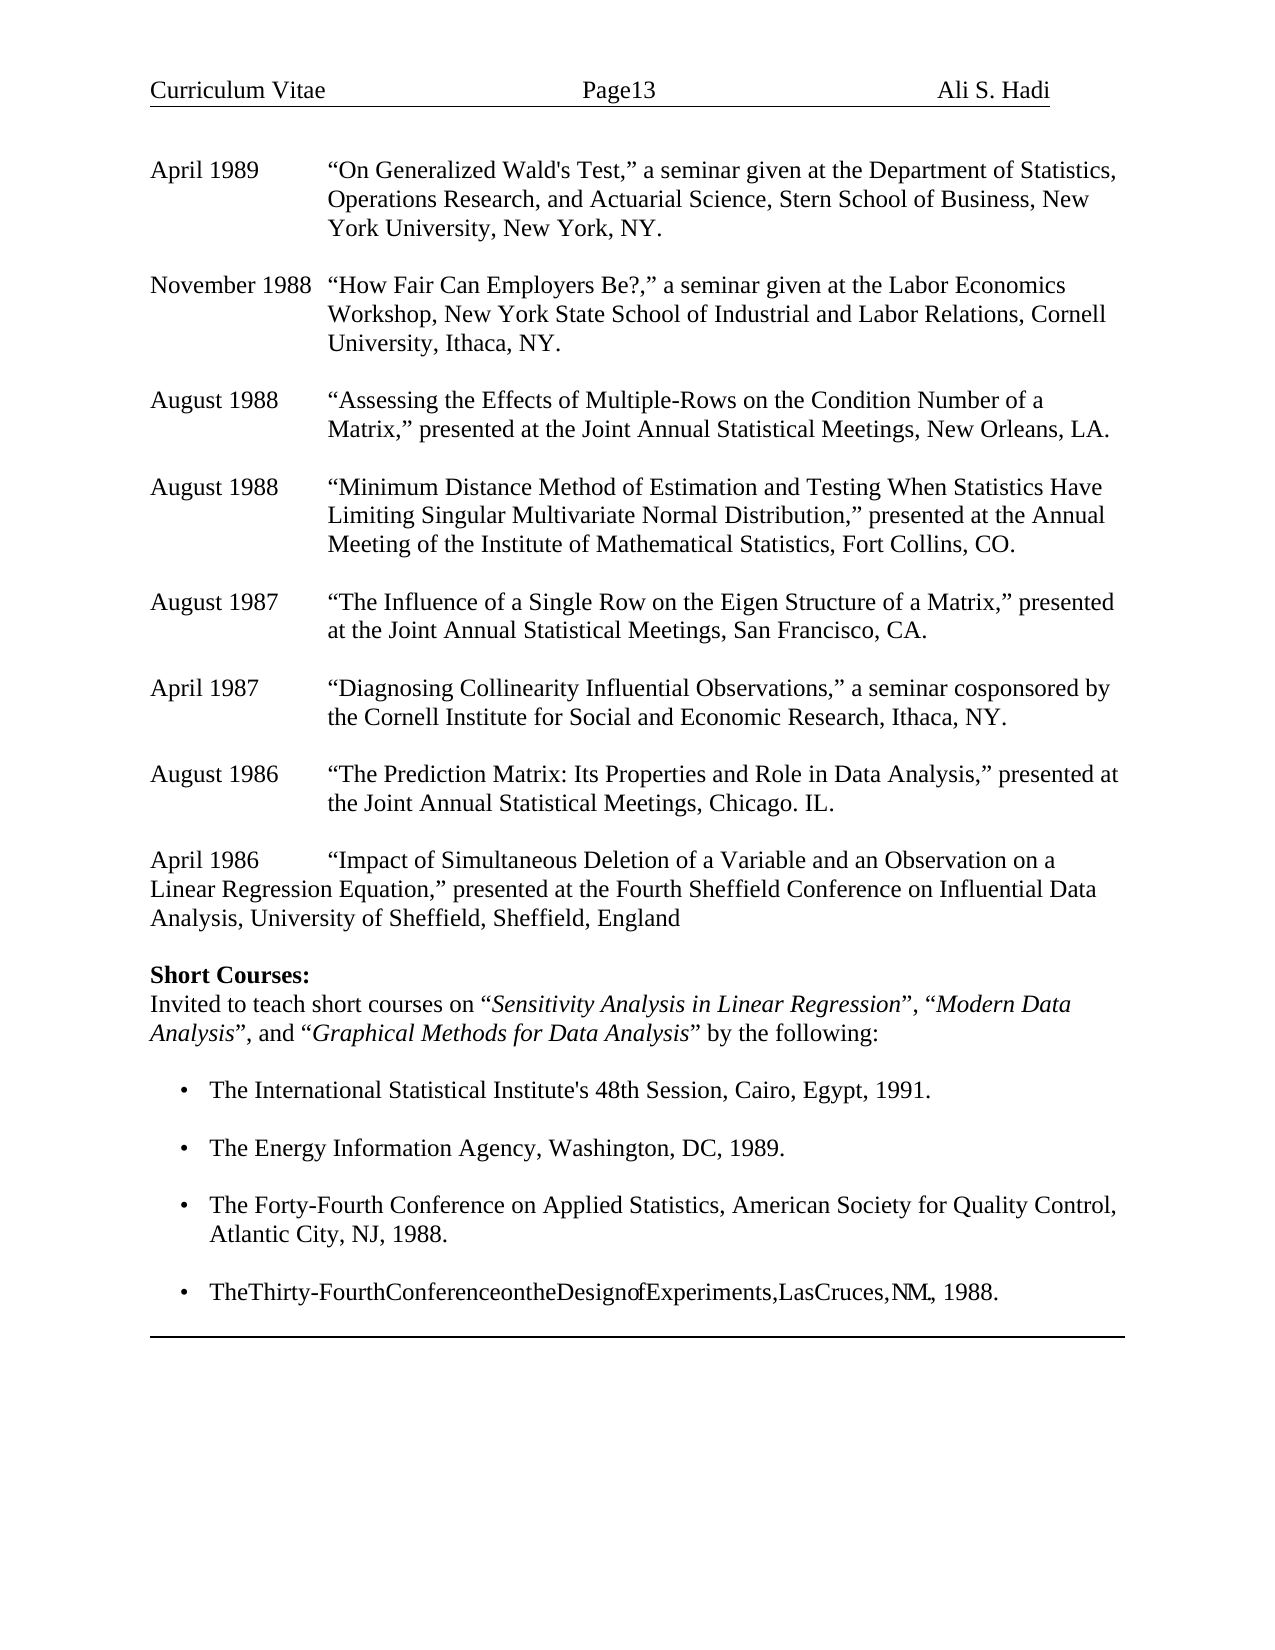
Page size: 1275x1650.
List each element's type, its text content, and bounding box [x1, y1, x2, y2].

text Short Courses: [150, 960, 1125, 989]
text August 1987 “The Influence of a Single Row on the Eigen Structure of a Matrix,” presented at the Joint Annual Statistical Meetings, San Francisco, CA. [150, 587, 1125, 644]
text April 1986 “Impact of Simultaneous Deletion of a Variable and an Observation on a Linear Regression Equation,” presented at the Fourth Sheffield Conference on Influential Data Analysis, University of Sheffield, Sheffield, England [150, 845, 1125, 932]
text April 1987 “Diagnosing Collinearity Influential Observations,” a seminar cosponsored by the Cornell Institute for Social and Economic Research, Ithaca, NY. [150, 673, 1125, 730]
text August 1988 “Minimum Distance Method of Estimation and Testing When Statistics Have Limiting Singular Multivariate Normal Distribution,” presented at the Annual Meeting of the Institute of Mathematical Statistics, Fort Collins, CO. [150, 472, 1125, 558]
text • TheThirty-FourthConferenceontheDesignofExperiments,LasCruces, NM., 1988. [179, 1277, 1125, 1305]
text November 1988 “How Fair Can Employers Be?,” a seminar given at the Labor Economics Workshop, New York State School of Industrial and Labor Relations, Cornell University, Ithaca, NY. [150, 270, 1125, 357]
text Invited to teach short courses on “Sensitivity Analysis in Linear Regression”, “Modern Data Analysis”, and “Graphical Methods for Data Analysis” by the following: [150, 989, 1125, 1047]
text • The Forty-Fourth Conference on Applied Statistics, American Society for Quality Control, Atlantic City, NJ, 1988. [179, 1190, 1125, 1248]
text • The Energy Information Agency, Washington, DC, 1989. [179, 1133, 1125, 1162]
text • The International Statistical Institute's 48th Session, Cairo, Egypt, 1991. [179, 1075, 1125, 1104]
text August 1986 “The Prediction Matrix: Its Properties and Role in Data Analysis,” presented at the Joint Annual Statistical Meetings, Chicago. IL. [150, 759, 1125, 817]
text April 1989 “On Generalized Wald's Test,” a seminar given at the Department of Statistics, Operations Research, and Actuarial Science, Stern School of Business, New York University, New York, NY. [150, 155, 1125, 242]
text August 1988 “Assessing the Effects of Multiple-Rows on the Condition Number of a Matrix,” presented at the Joint Annual Statistical Meetings, New Orleans, LA. [150, 385, 1125, 443]
